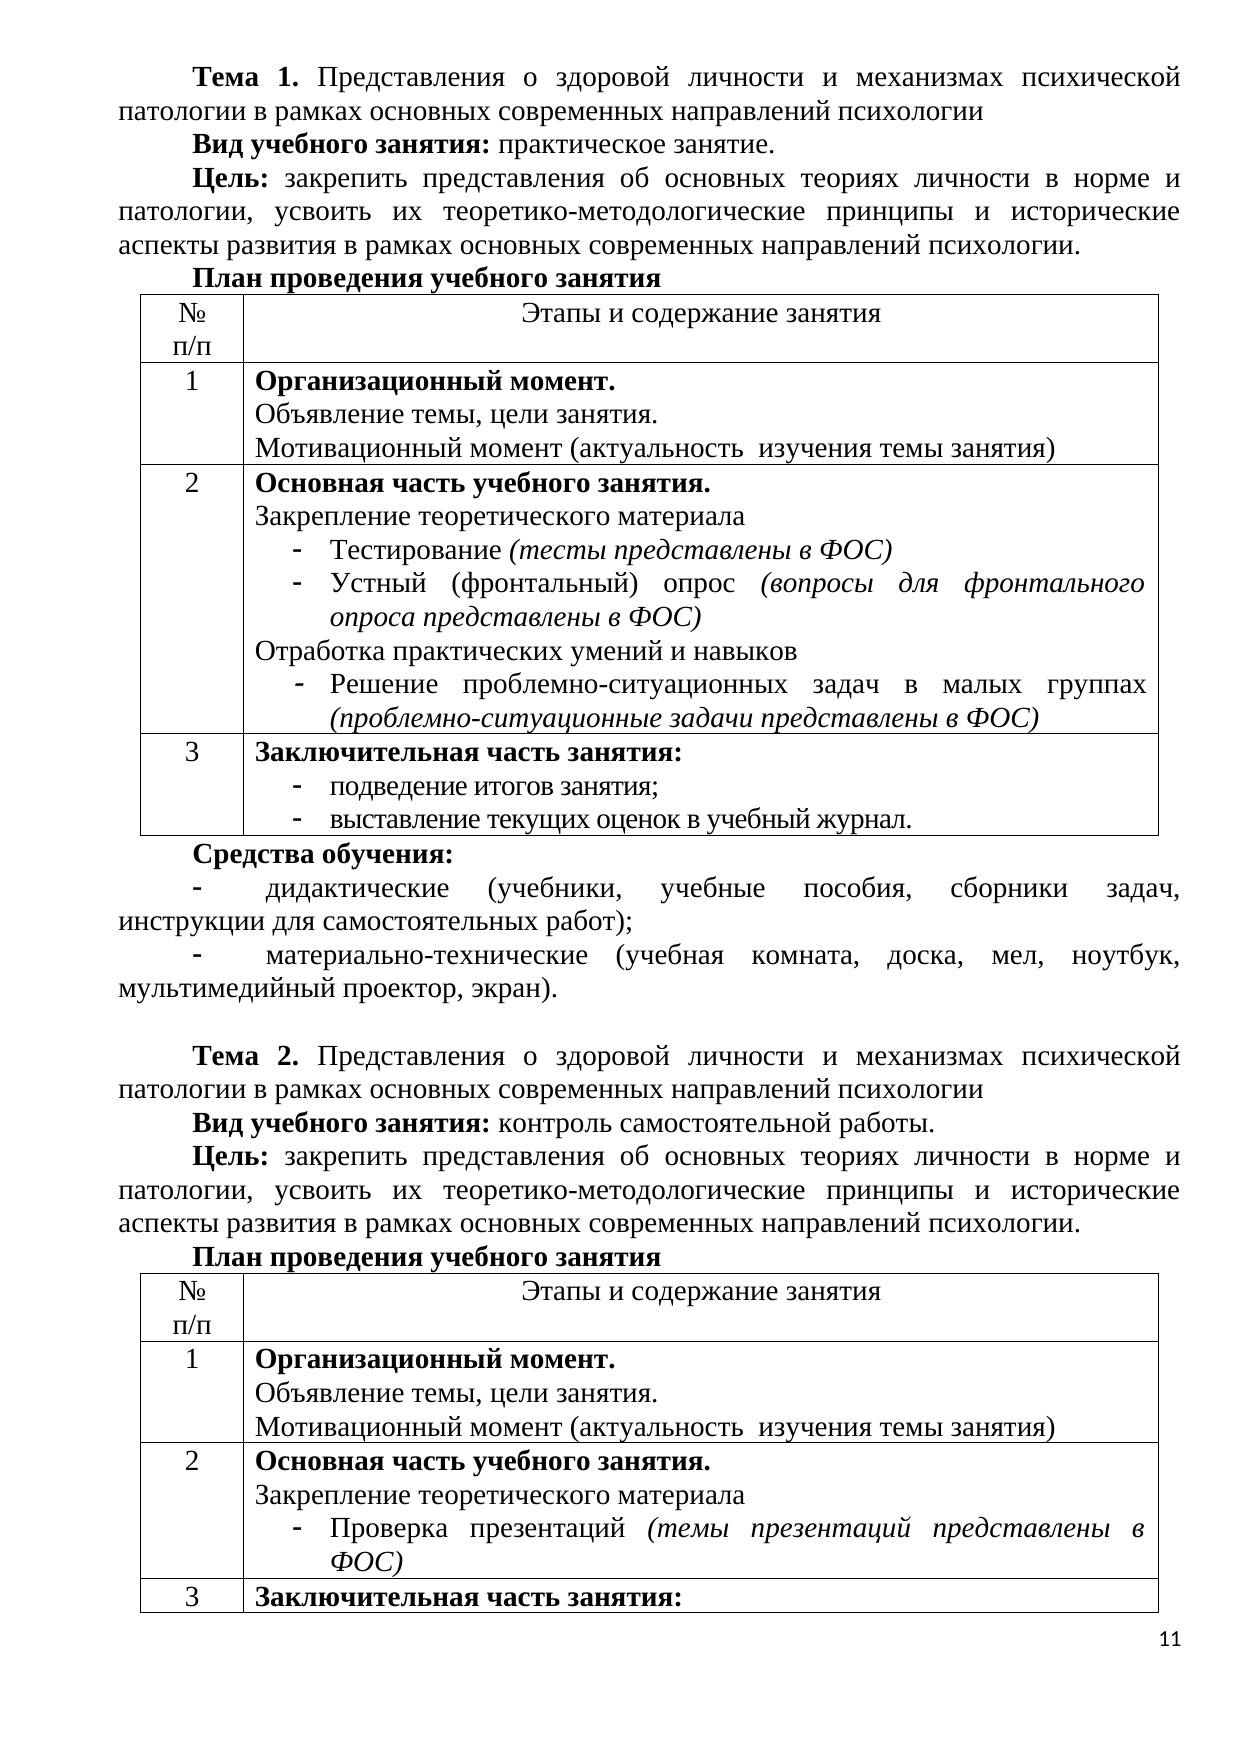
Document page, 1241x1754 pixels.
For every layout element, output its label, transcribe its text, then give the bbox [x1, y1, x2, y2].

list материально-технические (учебная комната, доска, мел, ноутбук, мультимедийный проектор, экран). [118, 937, 1181, 1004]
table_cell Основная часть учебного занятия. Закрепление теоретического материала Проверка презентаций (темы презентаций представлены в ФОС) [244, 1443, 1158, 1578]
table_cell 2 [141, 1443, 243, 1578]
text Средства обучения: [118, 836, 1181, 870]
text Цель: закрепить представления об основных теориях личности в норме и патологии, усвоить их теоретико-методологические принципы и исторические аспекты развития в рамках основных современных направлений психологии. [118, 1138, 1181, 1239]
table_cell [244, 1579, 1158, 1612]
table_header Этапы и содержание занятия [244, 1274, 1158, 1341]
table_cell Заключительная часть занятия: подведение итогов занятия; выставление текущих оценок в учебный журнал. [244, 734, 1158, 835]
table_cell Организационный момент. Объявление темы, цели занятия. Мотивационный момент (актуальность изучения темы занятия) [244, 1342, 1158, 1442]
table_cell 3 [141, 734, 243, 835]
table_cell 1 [141, 363, 243, 464]
list дидактические (учебники, учебные пособия, сборники задач, инструкции для самостоятельных работ); [118, 870, 1181, 937]
text План проведения учебного занятия [118, 1239, 1181, 1272]
text Тема 2. Представления о здоровой личности и механизмах психической патологии в рамках основных современных направлений психологии [118, 1038, 1181, 1105]
table_cell 3 [141, 1579, 243, 1612]
text План проведения учебного занятия [118, 260, 1181, 294]
text Вид учебного занятия: контроль самостоятельной работы. [118, 1105, 1181, 1138]
text Вид учебного занятия: практическое занятие. [118, 126, 1181, 160]
table_cell 1 [141, 1342, 243, 1442]
text Тема 1. Представления о здоровой личности и механизмах психической патологии в рамках основных современных направлений психологии [118, 59, 1181, 126]
table_cell Организационный момент. Объявление темы, цели занятия. Мотивационный момент (актуальность изучения темы занятия) [244, 363, 1158, 464]
table_header Этапы и содержание занятия [244, 295, 1158, 362]
text Цель: закрепить представления об основных теориях личности в норме и патологии, усвоить их теоретико-методологические принципы и исторические аспекты развития в рамках основных современных направлений психологии. [118, 160, 1181, 260]
table_header № п/п [141, 1274, 243, 1341]
table_cell Основная часть учебного занятия. Закрепление теоретического материала Тестирование (тесты представлены в ФОС) Устный (фронтальный) опрос (вопросы для фронтального опроса представлены в ФОС) Отработка практических умений и навыков Решение проблемно-ситуационных задач в малых группах (проблемно-ситуационные задачи представлены в ФОС) [244, 465, 1158, 733]
table_cell 2 [141, 465, 243, 733]
table_header № п/п [141, 295, 243, 362]
